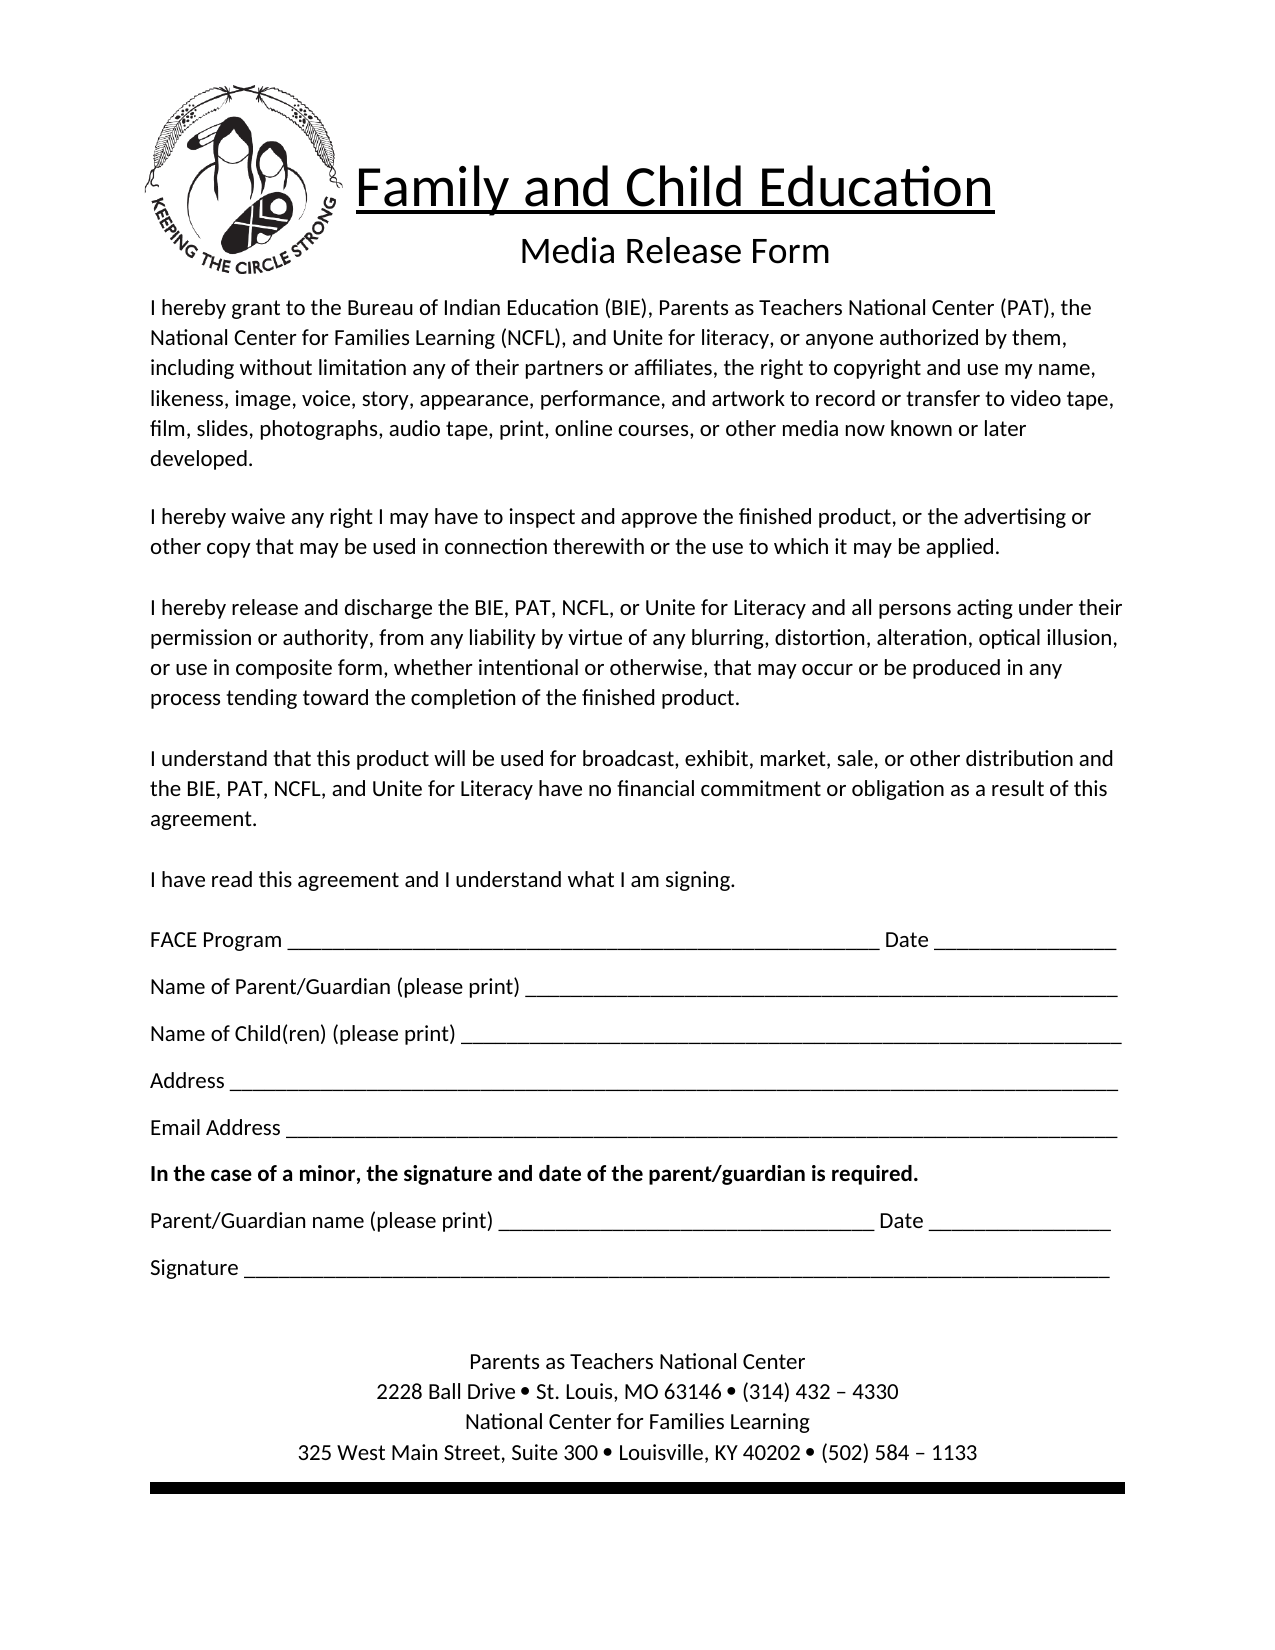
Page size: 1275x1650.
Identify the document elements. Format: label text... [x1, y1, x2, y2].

text Media Release Form [150, 227, 1125, 273]
text National Center for Families Learning [150, 1407, 1125, 1436]
text FACE Program ____________________________________________________ Date ________________ [150, 925, 1125, 953]
text Parent/Guardian name (please print) _________________________________ Date ________________ [150, 1206, 1125, 1234]
text Signature ____________________________________________________________________________ [150, 1253, 1125, 1281]
text Parents as Teachers National Center [150, 1347, 1125, 1375]
text Name of Parent/Guardian (please print) ____________________________________________________ [150, 972, 1125, 1000]
text I hereby waive any right I may have to inspect and approve the finished product, or the advertising or other copy that may be used in connection therewith or the use to which it may be applied. [150, 502, 1125, 561]
text I have read this agreement and I understand what I am signing. [150, 865, 1125, 893]
text 325 West Main Street, Suite 300 Louisville, KY 40202 (502) 584 – 1133 [150, 1438, 1125, 1466]
text I understand that this product will be used for broadcast, exhibit, market, sale, or other distribution and the BIE, PAT, NCFL, and Unite for Literacy have no financial commitment or obligation as a result of this agreement. [150, 744, 1125, 832]
text Address ______________________________________________________________________________ [150, 1066, 1125, 1094]
text I hereby release and discharge the BIE, PAT, NCFL, or Unite for Literacy and all persons acting under their permission or authority, from any liability by virtue of any blurring, distortion, alteration, optical illusion, or use in composite form, whether intentional or otherwise, that may occur or be produced in any process tending toward the completion of the finished product. [150, 593, 1125, 712]
text Family and Child Education [150, 150, 1125, 221]
picture [144, 85, 343, 274]
text 2228 Ball Drive St. Louis, MO 63146 (314) 432 – 4330 [150, 1377, 1125, 1405]
text Email Address _________________________________________________________________________ [150, 1113, 1125, 1141]
text In the case of a minor, the signature and date of the parent/guardian is required. [150, 1159, 1125, 1188]
text I hereby grant to the Bureau of Indian Education (BIE), Parents as Teachers National Center (PAT), the National Center for Families Learning (NCFL), and Unite for literacy, or anyone authorized by them, including without limitation any of their partners or affiliates, the right to copyright and use my name, likeness, image, voice, story, appearance, performance, and artwork to record or transfer to video tape, film, slides, photographs, audio tape, print, online courses, or other media now known or later developed. [150, 293, 1125, 472]
text Name of Child(ren) (please print) __________________________________________________________ [150, 1019, 1125, 1047]
